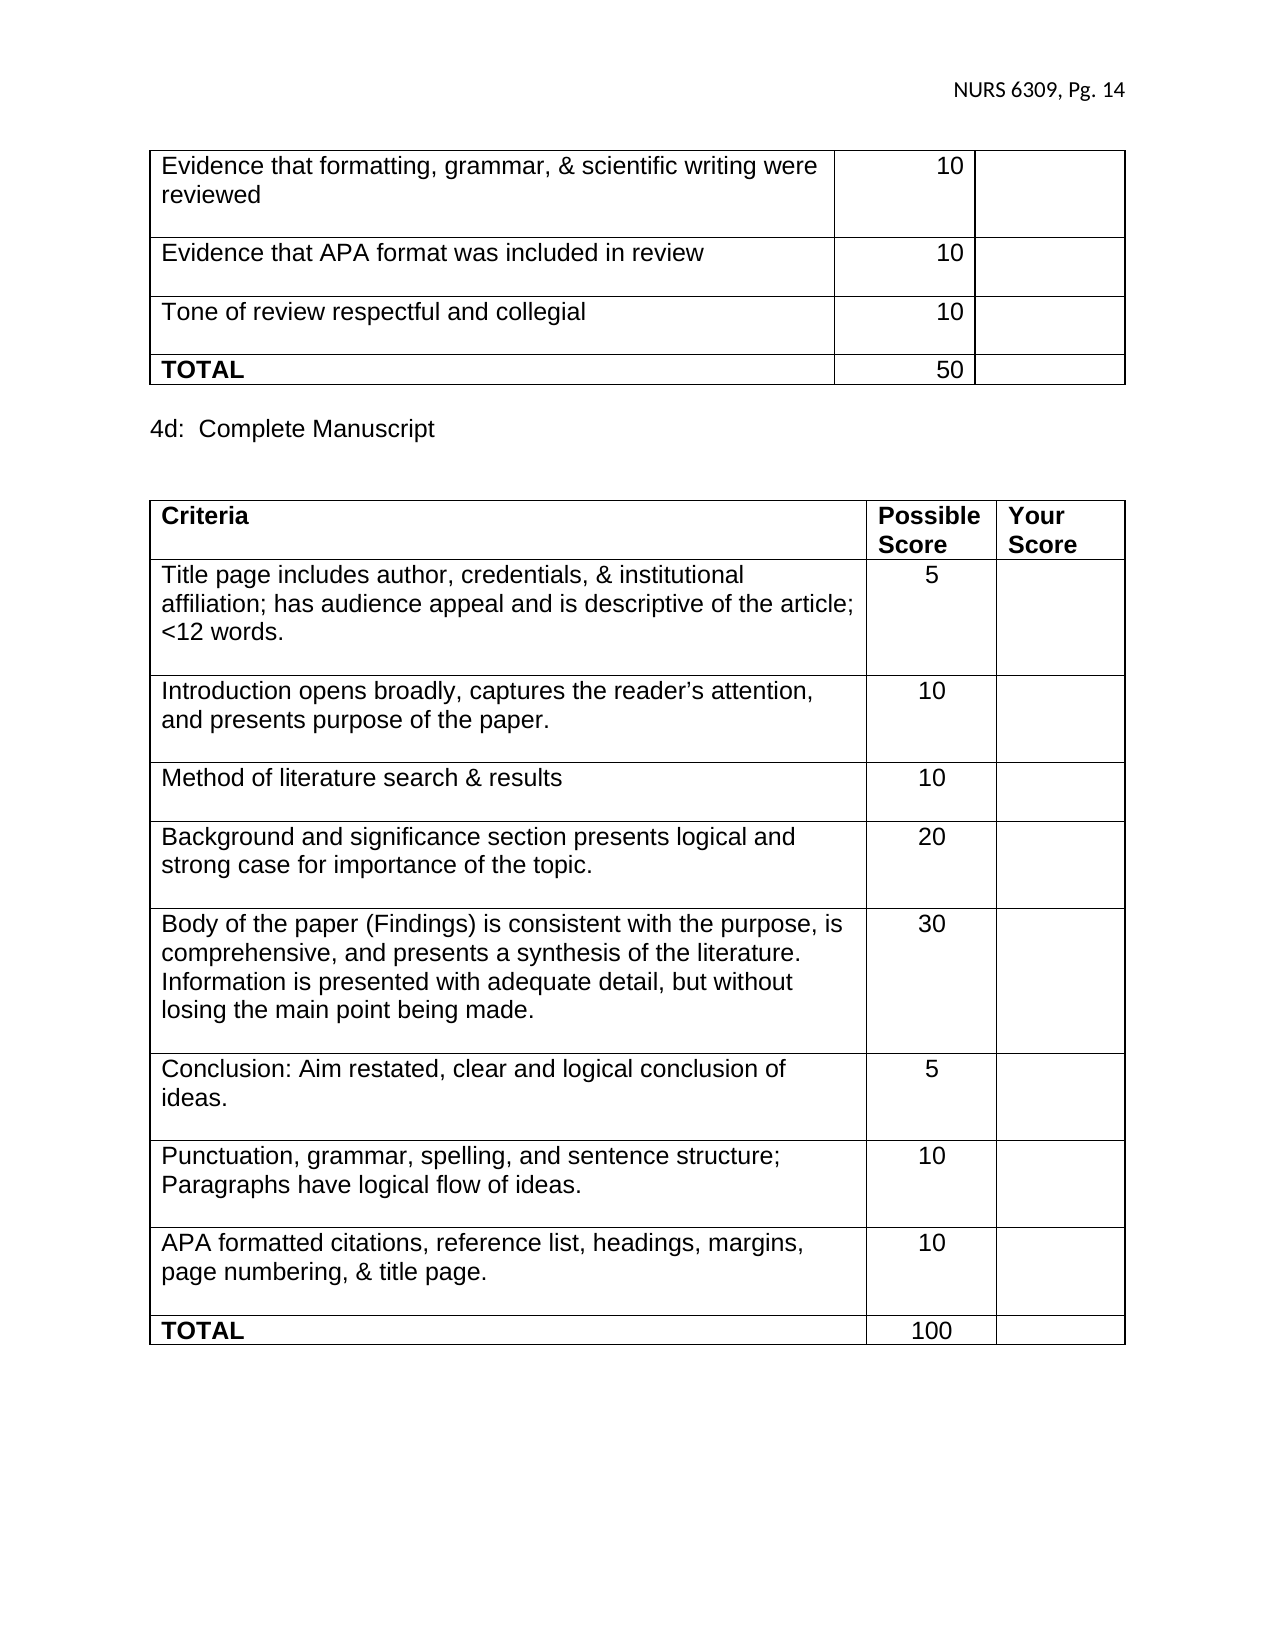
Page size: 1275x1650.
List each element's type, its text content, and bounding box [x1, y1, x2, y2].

table_cell Conclusion: Aim restated, clear and logical conclusion of ideas. [151, 1054, 866, 1140]
table_cell [997, 1054, 1124, 1140]
table_cell [976, 238, 1124, 296]
table_cell Background and significance section presents logical and strong case for importance of the topic. [151, 822, 866, 908]
table_cell [997, 1316, 1124, 1344]
table_cell 5 [867, 1054, 996, 1140]
table_cell 10 [835, 297, 974, 354]
table_cell 10 [835, 238, 974, 296]
table_cell Total [151, 1316, 866, 1344]
table_cell APA formatted citations, reference list, headings, margins, page numbering, & title page. [151, 1228, 866, 1314]
table_cell 5 [867, 560, 996, 675]
table_cell 100 [867, 1316, 996, 1344]
table_cell 10 [835, 151, 974, 237]
table_cell 10 [867, 676, 996, 762]
table_cell Introduction opens broadly, captures the reader’s attention, and presents purpose of the paper. [151, 676, 866, 762]
table_cell 10 [867, 1228, 996, 1314]
table_cell Evidence that APA format was included in review [151, 238, 834, 296]
table_cell 10 [867, 1141, 996, 1227]
table_cell Total [151, 355, 834, 384]
table_cell [997, 822, 1124, 908]
table_cell [997, 909, 1124, 1053]
text 4d: Complete Manuscript [150, 414, 1125, 443]
table_cell Body of the paper (Findings) is consistent with the purpose, is comprehensive, and presents a synthesis of the literature. Information is presented with adequate detail, but without losing the main point being made. [151, 909, 866, 1053]
table_cell [997, 676, 1124, 762]
table_cell [976, 355, 1124, 384]
table_cell [997, 763, 1124, 821]
table_cell 50 [835, 355, 974, 384]
table_cell [997, 560, 1124, 675]
table_cell 20 [867, 822, 996, 908]
table_cell [997, 1141, 1124, 1227]
table_cell 30 [867, 909, 996, 1053]
table_cell [976, 151, 1124, 237]
table_header Criteria [151, 501, 866, 559]
table_cell Title page includes author, credentials, & institutional affiliation; has audience appeal and is descriptive of the article; <12 words. [151, 560, 866, 675]
table_cell Punctuation, grammar, spelling, and sentence structure; Paragraphs have logical flow of ideas. [151, 1141, 866, 1227]
table_cell [976, 297, 1124, 354]
table_cell 10 [867, 763, 996, 821]
table_header Your Score [997, 501, 1124, 559]
table_cell [997, 1228, 1124, 1314]
table_header Possible Score [867, 501, 996, 559]
table_cell Evidence that formatting, grammar, & scientific writing were reviewed [151, 151, 834, 237]
table_cell Tone of review respectful and collegial [151, 297, 834, 354]
table_cell Method of literature search & results [151, 763, 866, 821]
